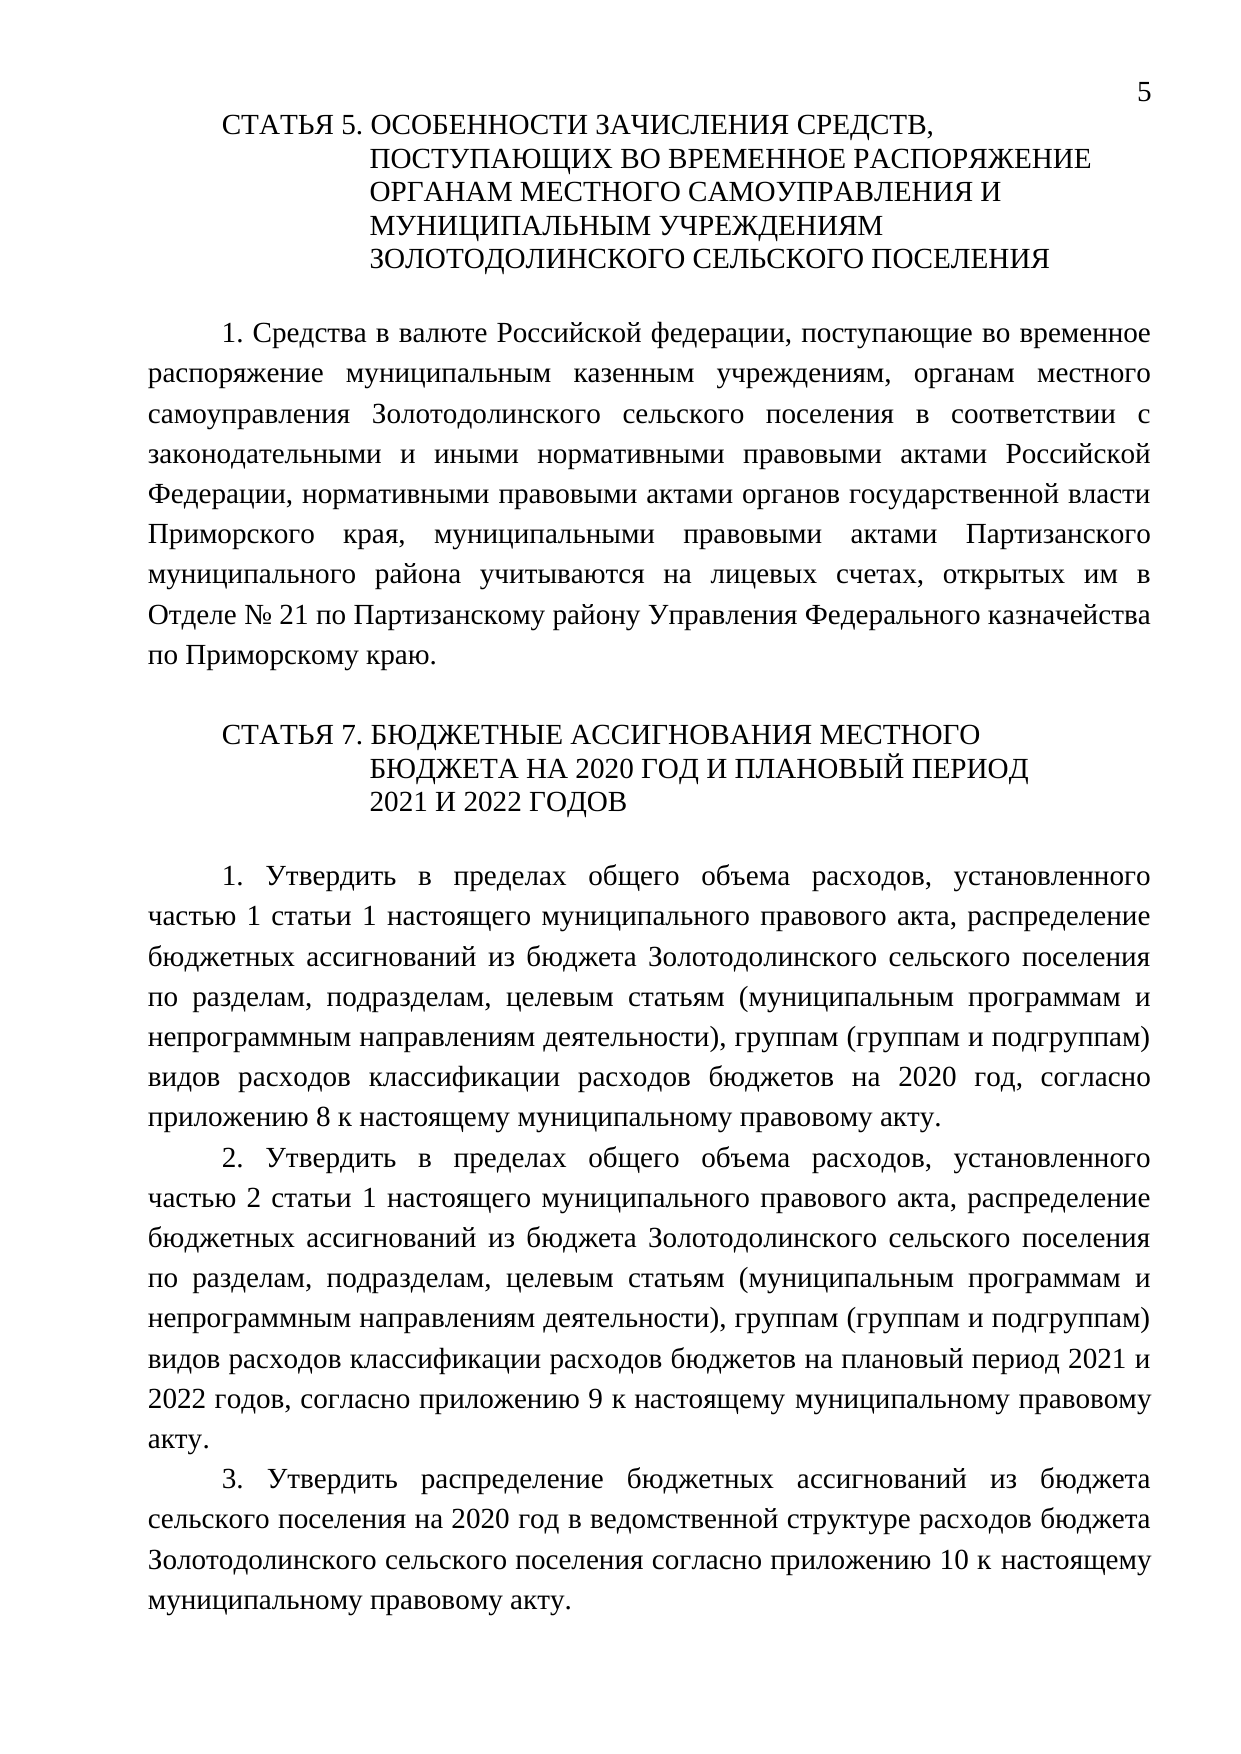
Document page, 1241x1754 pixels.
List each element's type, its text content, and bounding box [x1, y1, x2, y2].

text 1. Средства в валюте Российской федерации, поступающие во временное распоряжение муниципальным казенным учреждениям, органам местного самоуправления Золотодолинского сельского поселения в соответствии с законодательными и иными нормативными правовыми актами Российской Федерации, нормативными правовыми актами органов государственной власти Приморского края, муниципальными правовыми актами Партизанского муниципального района учитываются на лицевых счетах, открытых им в Отделе № 21 по Партизанскому району Управления Федерального казначейства по Приморскому краю. [148, 315, 1152, 671]
text СТАТЬЯ 5. ОСОБЕННОСТИ ЗАЧИСЛЕНИЯ СРЕДСТВ, ПОСТУПАЮЩИХ ВО ВРЕМЕННОЕ РАСПОРЯЖЕНИЕ ОРГАНАМ МЕСТНОГО САМОУПРАВЛЕНИЯ И МУНИЦИПАЛЬНЫМ УЧРЕЖДЕНИЯМ ЗОЛОТОДОЛИНСКОГО СЕЛЬСКОГО ПОСЕЛЕНИЯ [222, 107, 1092, 275]
text 1. Утвердить в пределах общего объема расходов, установленного частью 1 статьи 1 настоящего муниципального правового акта, распределение бюджетных ассигнований из бюджета Золотодолинского сельского поселения по разделам, подразделам, целевым статьям (муниципальным программам и непрограммным направлениям деятельности), группам (группам и подгруппам) видов расходов классификации расходов бюджетов на 2020 год, согласно приложению 8 к настоящему муниципальному правовому акту. [148, 858, 1152, 1133]
text 3. Утвердить распределение бюджетных ассигнований из бюджета сельского поселения на 2020 год в ведомственной структуре расходов бюджета Золотодолинского сельского поселения согласно приложению 10 к настоящему муниципальному правовому акту. [148, 1461, 1152, 1616]
text 2. Утвердить в пределах общего объема расходов, установленного частью 2 статьи 1 настоящего муниципального правового акта, распределение бюджетных ассигнований из бюджета Золотодолинского сельского поселения по разделам, подразделам, целевым статьям (муниципальным программам и непрограммным направлениям деятельности), группам (группам и подгруппам) видов расходов классификации расходов бюджетов на плановый период 2021 и 2022 годов, согласно приложению 9 к настоящему муниципальному правовому акту. [148, 1140, 1152, 1455]
text СТАТЬЯ 7. БЮДЖЕТНЫЕ АССИГНОВАНИЯ МЕСТНОГО БЮДЖЕТА НА 2020 ГОД И ПЛАНОВЫЙ ПЕРИОД 2021 И 2022 ГОДОВ [222, 717, 1048, 818]
